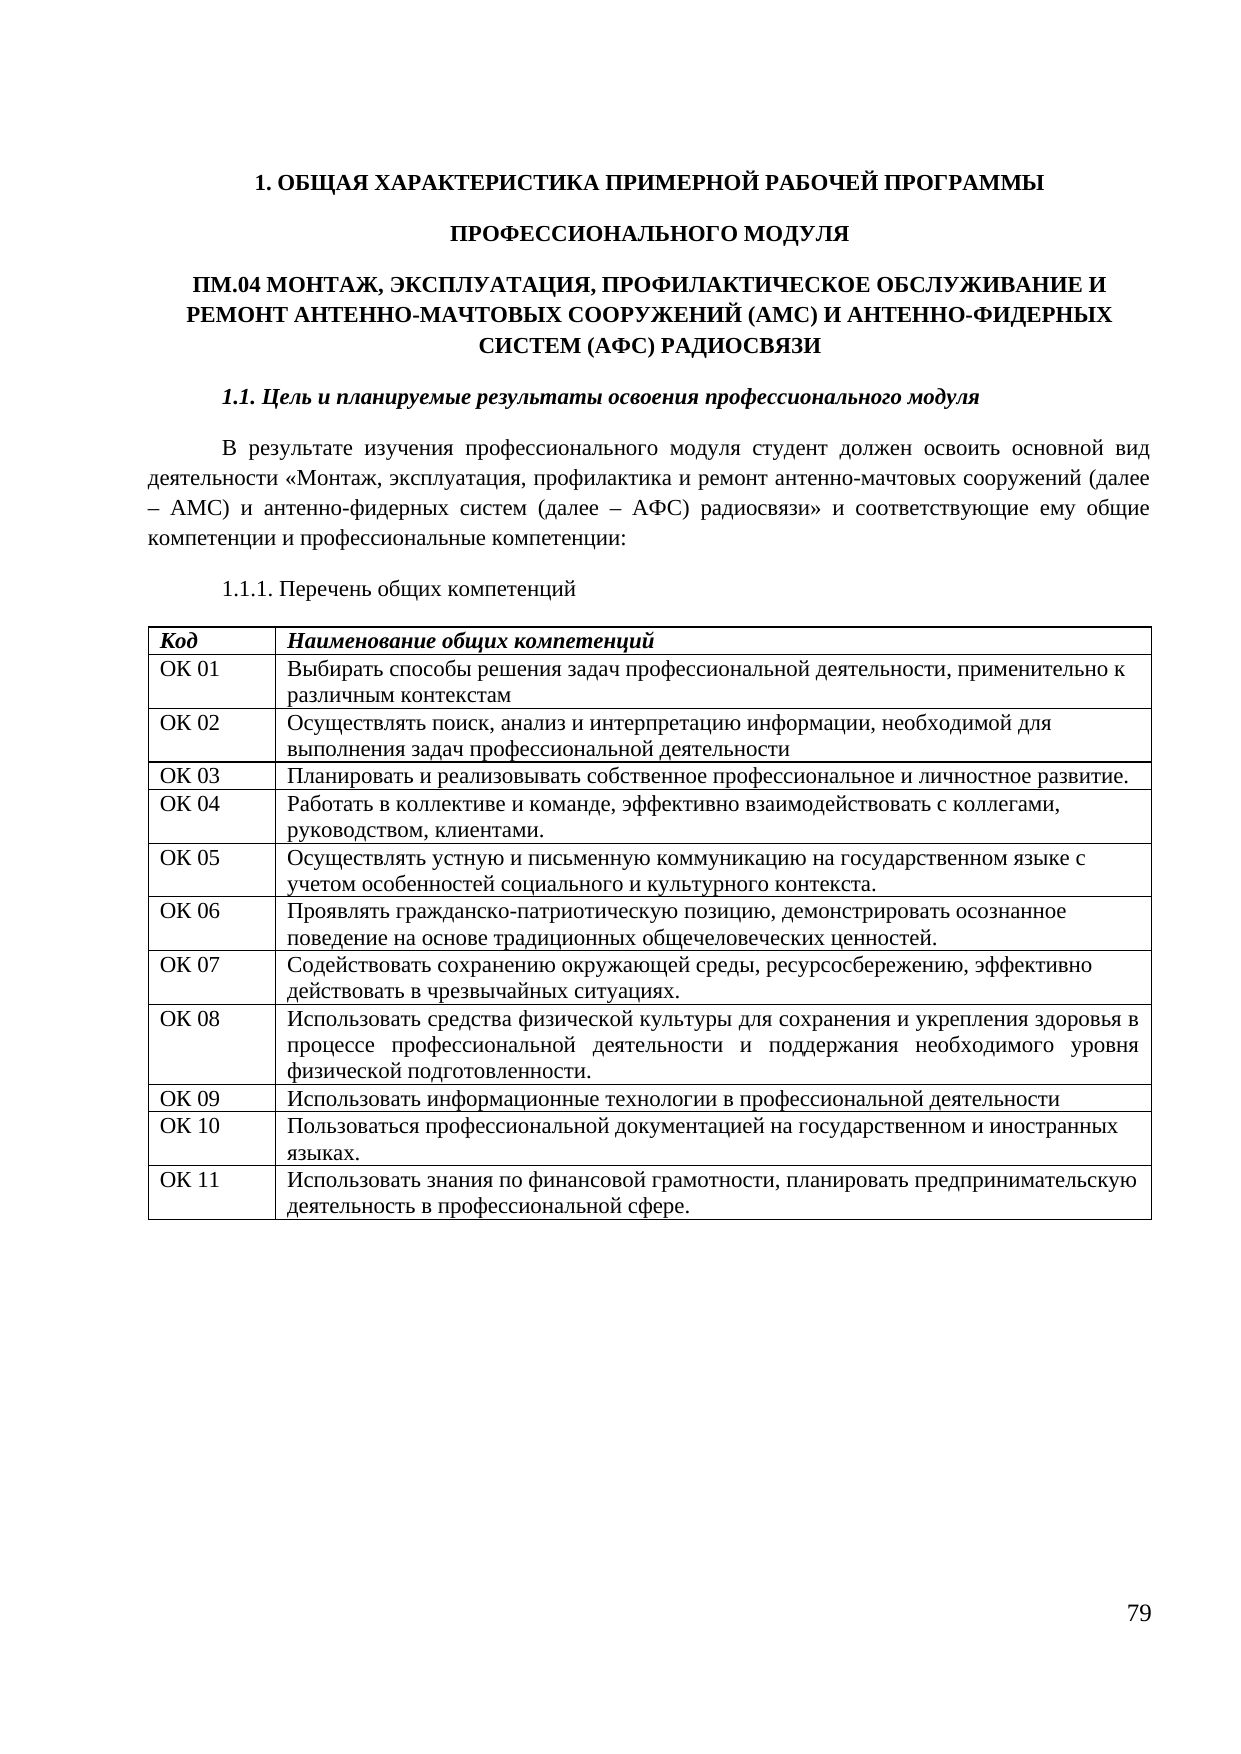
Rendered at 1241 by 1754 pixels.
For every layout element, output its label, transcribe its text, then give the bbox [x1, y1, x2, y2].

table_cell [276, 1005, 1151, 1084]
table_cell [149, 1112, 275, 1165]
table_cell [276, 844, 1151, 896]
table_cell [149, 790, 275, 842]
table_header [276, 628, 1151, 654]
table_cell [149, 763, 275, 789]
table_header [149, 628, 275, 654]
text 1.1.1. Перечень общих компетенций [148, 575, 1152, 602]
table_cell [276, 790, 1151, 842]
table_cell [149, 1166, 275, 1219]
text В результате изучения профессионального модуля студент должен освоить основной вид деятельности «Монтаж, эксплуатация, профилактика и ремонт антенно-мачтовых сооружений (далее – АМС) и антенно-фидерных систем (далее – АФС) радиосвязи» и соответствующие ему общие компетенции и профессиональные компетенции: [148, 434, 1152, 551]
text ПРОФЕССИОНАЛЬНОГО МОДУЛЯ [148, 220, 1152, 247]
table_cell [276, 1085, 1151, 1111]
text ПМ.04 Монтаж, эксплуатация, профилактическое обслуживание и ремонт антенно-мачтовых сооружений (АМС) и антенно-фидерных систем (АФС) радиосвязи [148, 271, 1152, 358]
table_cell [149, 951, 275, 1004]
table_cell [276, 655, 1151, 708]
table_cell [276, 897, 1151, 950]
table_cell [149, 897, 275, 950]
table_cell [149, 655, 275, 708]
text 1. ОБЩАЯ ХАРАКТЕРИСТИКА ПРИМЕРНОЙ РАБОЧЕЙ ПРОГРАММЫ [148, 169, 1152, 196]
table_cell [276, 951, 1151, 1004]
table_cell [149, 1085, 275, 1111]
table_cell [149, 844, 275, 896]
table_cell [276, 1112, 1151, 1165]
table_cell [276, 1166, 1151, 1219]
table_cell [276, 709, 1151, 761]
text 1.1. Цель и планируемые результаты освоения профессионального модуля [148, 383, 1152, 409]
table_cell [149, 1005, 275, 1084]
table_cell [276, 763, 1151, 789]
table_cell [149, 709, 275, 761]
